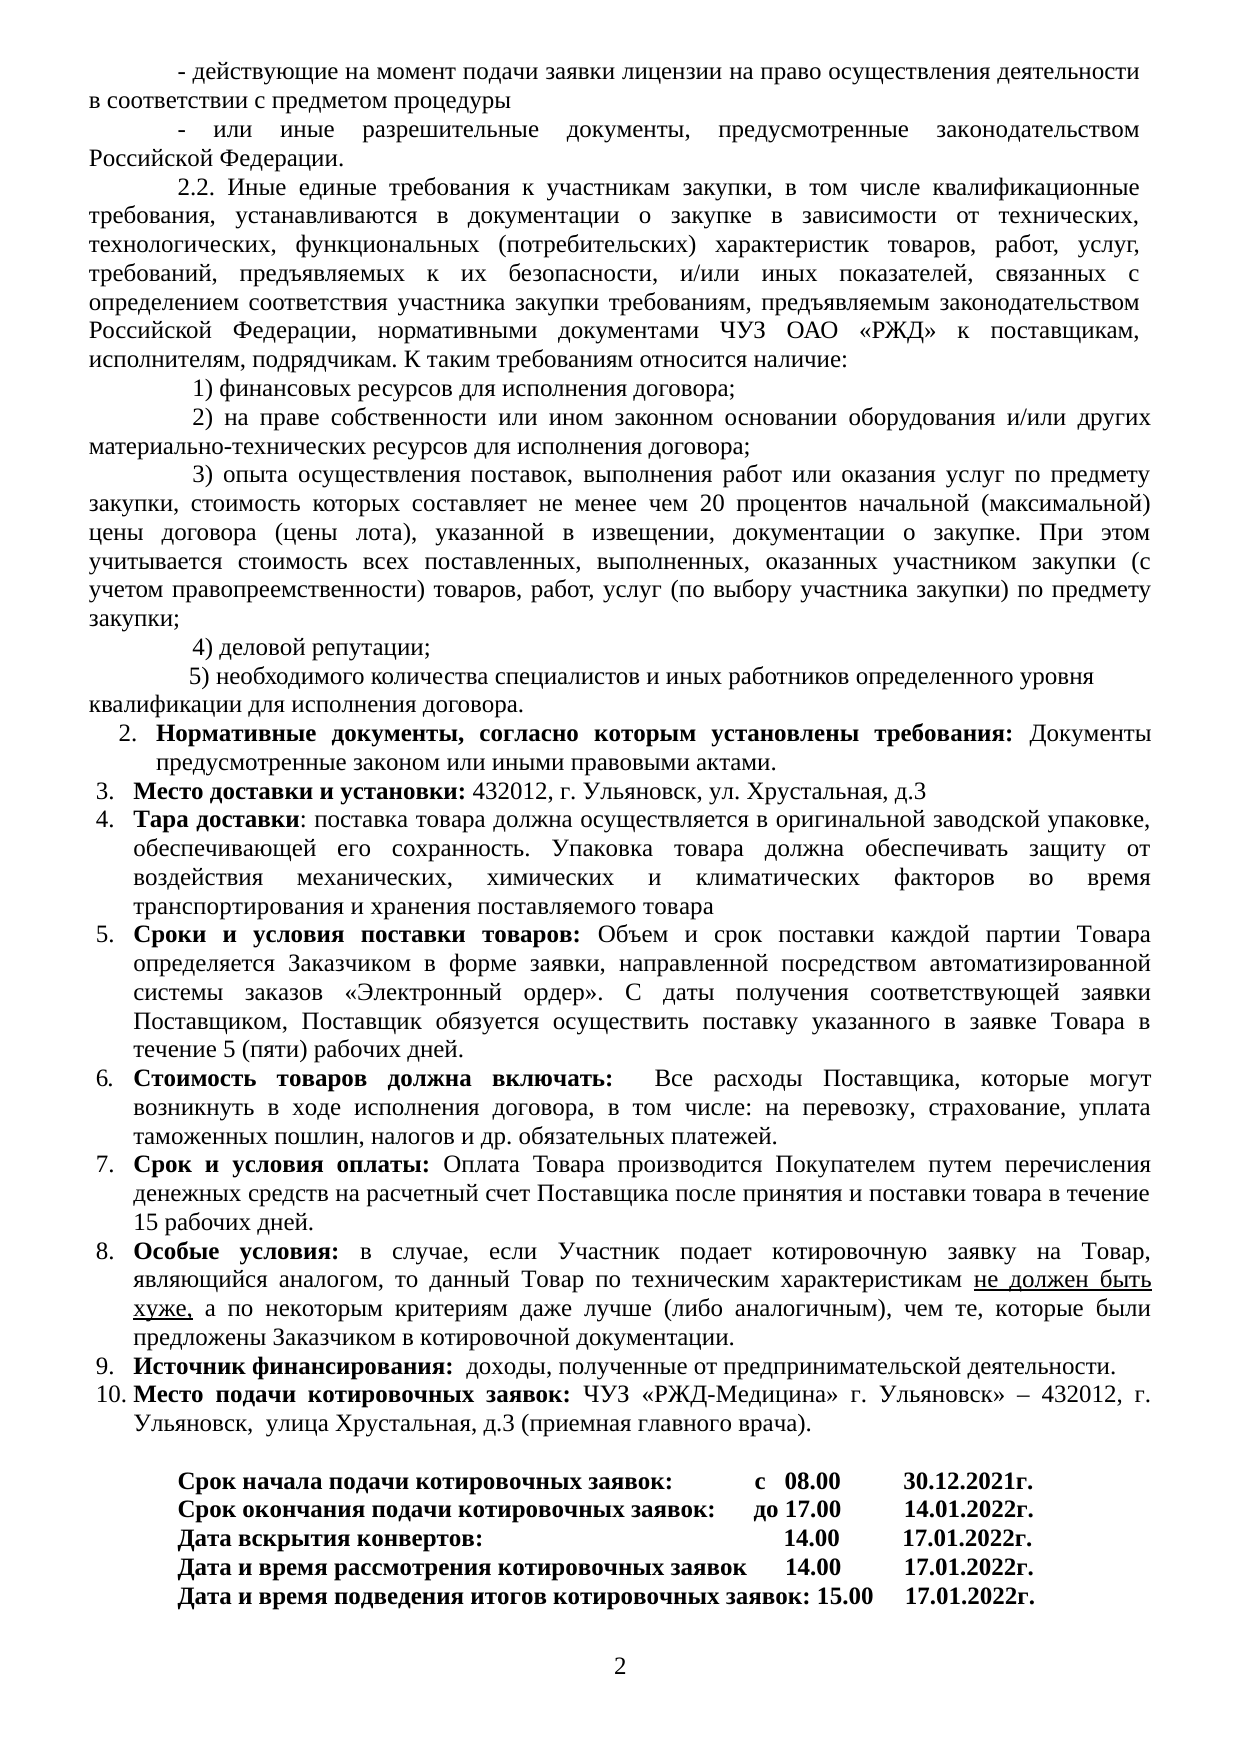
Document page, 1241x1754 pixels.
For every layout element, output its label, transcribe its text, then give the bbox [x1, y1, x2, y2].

list Тара доставки: поставка товара должна осуществляется в оригинальной заводской упаковке, обеспечивающей его сохранность. Упаковка товара должна обеспечивать защиту от воздействия механических, химических и климатических факторов во время транспортирования и хранения поставляемого товара [96, 804, 1152, 919]
text Дата и время подведения итогов котировочных заявок: 15.00 17.01.2022г. [89, 1581, 1152, 1609]
text 4) деловой репутации; [89, 632, 1152, 661]
list Источник финансирования: доходы, полученные от предпринимательской деятельности. [96, 1351, 1152, 1379]
list Срок и условия оплаты: Оплата Товара производится Покупателем путем перечисления денежных средств на расчетный счет Поставщика после принятия и поставки товара в течение 15 рабочих дней. [96, 1149, 1152, 1236]
text Срок начала подачи котировочных заявок: с 08.00 30.12.2021г. [89, 1466, 1152, 1494]
list Сроки и условия поставки товаров: Объем и срок поставки каждой партии Товара определяется Заказчиком в форме заявки, направленной посредством автоматизированной системы заказов «Электронный ордер». С даты получения соответствующей заявки Поставщиком, Поставщик обязуется осуществить поставку указанного в заявке Товара в течение 5 (пяти) рабочих дней. [96, 919, 1152, 1063]
text 2.2. Иные единые требования к участникам закупки, в том числе квалификационные требования, устанавливаются в документации о закупке в зависимости от технических, технологических, функциональных (потребительских) характеристик товаров, работ, услуг, требований, предъявляемых к их безопасности, и/или иных показателей, связанных с определением соответствия участника закупки требованиям, предъявляемым законодательством Российской Федерации, нормативными документами ЧУЗ ОАО «РЖД» к поставщикам, исполнителям, подрядчикам. К таким требованиям относится наличие: [89, 172, 1140, 373]
text квалификации для исполнения договора. [89, 689, 1152, 718]
text - действующие на момент подачи заявки лицензии на право осуществления деятельности в соответствии с предметом процедуры [89, 56, 1140, 114]
list Стоимость товаров должна включать: Все расходы Поставщика, которые могут возникнуть в ходе исполнения договора, в том числе: на перевозку, страхование, уплата таможенных пошлин, налогов и др. обязательных платежей. [96, 1063, 1152, 1149]
text - или иные разрешительные документы, предусмотренные законодательством Российской Федерации. [89, 114, 1140, 171]
text 5) необходимого количества специалистов и иных работников определенного уровня [89, 661, 1152, 689]
text Срок окончания подачи котировочных заявок: до 17.00 14.01.2022г. [89, 1494, 1152, 1523]
text 3) опыта осуществления поставок, выполнения работ или оказания услуг по предмету закупки, стоимость которых составляет не менее чем 20 процентов начальной (максимальной) цены договора (цены лота), указанной в извещении, документации о закупке. При этом учитывается стоимость всех поставленных, выполненных, оказанных участником закупки (с учетом правопреемственности) товаров, работ, услуг (по выбору участника закупки) по предмету закупки; [89, 459, 1152, 632]
list Нормативные документы, согласно которым установлены требования: Документы предусмотренные законом или иными правовыми актами. [118, 718, 1152, 776]
list Место доставки и установки: 432012, г. Ульяновск, ул. Хрустальная, д.3 [96, 776, 1152, 804]
text Дата и время рассмотрения котировочных заявок 14.00 17.01.2022г. [89, 1552, 1152, 1581]
list Особые условия: в случае, если Участник подает котировочную заявку на Товар, являющийся аналогом, то данный Товар по техническим характеристикам не должен быть хуже, а по некоторым критериям даже лучше (либо аналогичным), чем те, которые были предложены Заказчиком в котировочной документации. [96, 1236, 1152, 1351]
text Дата вскрытия конвертов: 14.00 17.01.2022г. [89, 1523, 1152, 1552]
text 1) финансовых ресурсов для исполнения договора; [89, 373, 1152, 402]
text 2) на праве собственности или ином законном основании оборудования и/или других материально-технических ресурсов для исполнения договора; [89, 402, 1152, 459]
list Место подачи котировочных заявок: ЧУЗ «РЖД-Медицина» г. Ульяновск» – 432012, г. Ульяновск, улица Хрустальная, д.3 (приемная главного врача). [96, 1379, 1152, 1437]
